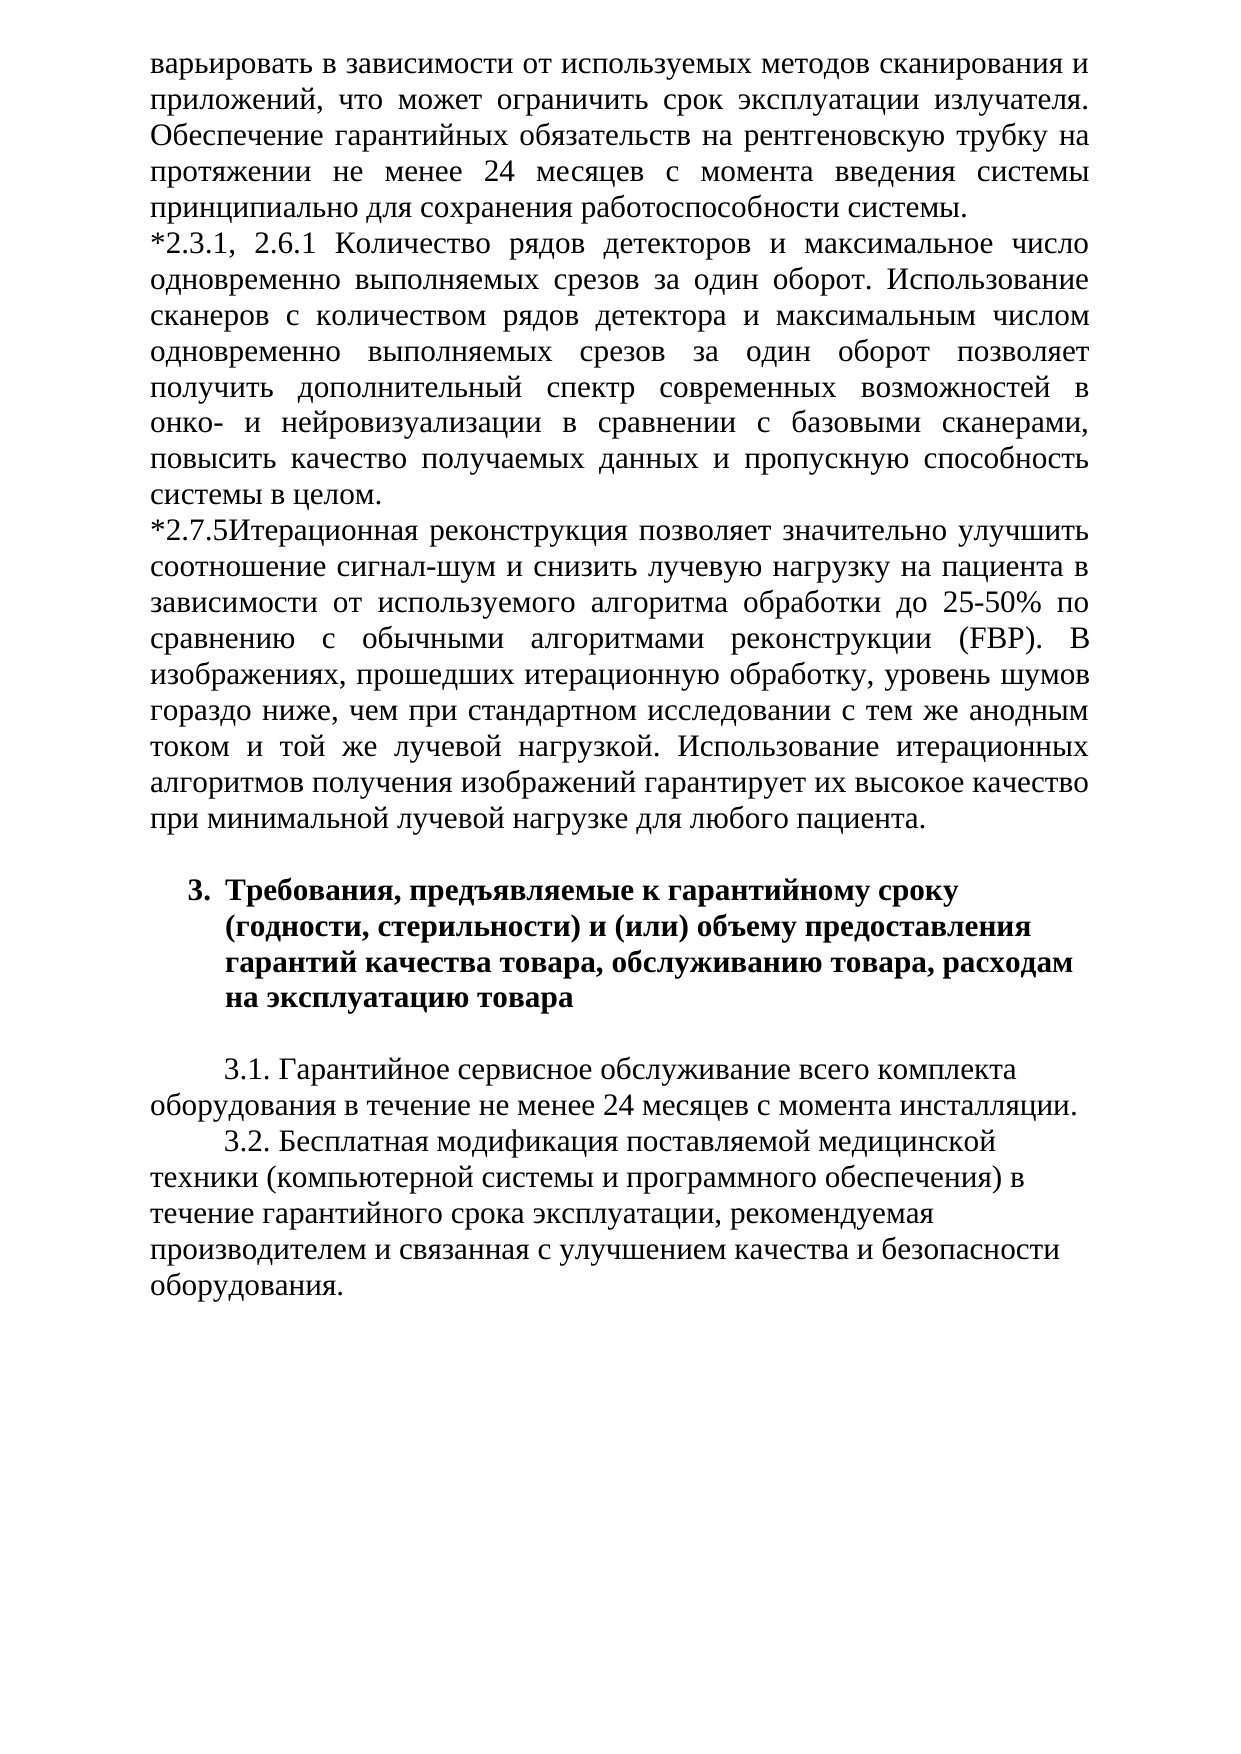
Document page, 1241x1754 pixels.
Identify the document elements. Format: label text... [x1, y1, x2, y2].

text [150, 44, 1090, 224]
list Требования, предъявляемые к гарантийному сроку (годности, стерильности) и (или) объему предоставления гарантий качества товара, обслуживанию товара, расходам на эксплуатацию товара [187, 871, 1090, 1015]
text 3.2. Бесплатная модификация поставляемой медицинской техники (компьютерной системы и программного обеспечения) в течение гарантийного срока эксплуатации, рекомендуемая производителем и связанная с улучшением качества и безопасности оборудования. [150, 1122, 1090, 1302]
text 3.1. Гарантийное сервисное обслуживание всего комплекта оборудования в течение не менее 24 месяцев с момента инсталляции. [150, 1051, 1090, 1122]
text *2.3.1, 2.6.1 Количество рядов детекторов и максимальное число одновременно выполняемых срезов за один оборот. Использование сканеров с количеством рядов детектора и максимальным числом одновременно выполняемых срезов за один оборот позволяет получить дополнительный спектр современных возможностей в онко- и нейровизуализации в сравнении с базовыми сканерами, повысить качество получаемых данных и пропускную способность системы в целом. [150, 224, 1090, 512]
text *2.7.5Итерационная реконструкция позволяет значительно улучшить соотношение сигнал-шум и снизить лучевую нагрузку на пациента в зависимости от используемого алгоритма обработки до 25-50% по сравнению с обычными алгоритмами реконструкции (FBP). В изображениях, прошедших итерационную обработку, уровень шумов гораздо ниже, чем при стандартном исследовании с тем же анодным током и той же лучевой нагрузкой. Использование итерационных алгоритмов получения изображений гарантирует их высокое качество при минимальной лучевой нагрузке для любого пациента. [150, 512, 1090, 835]
